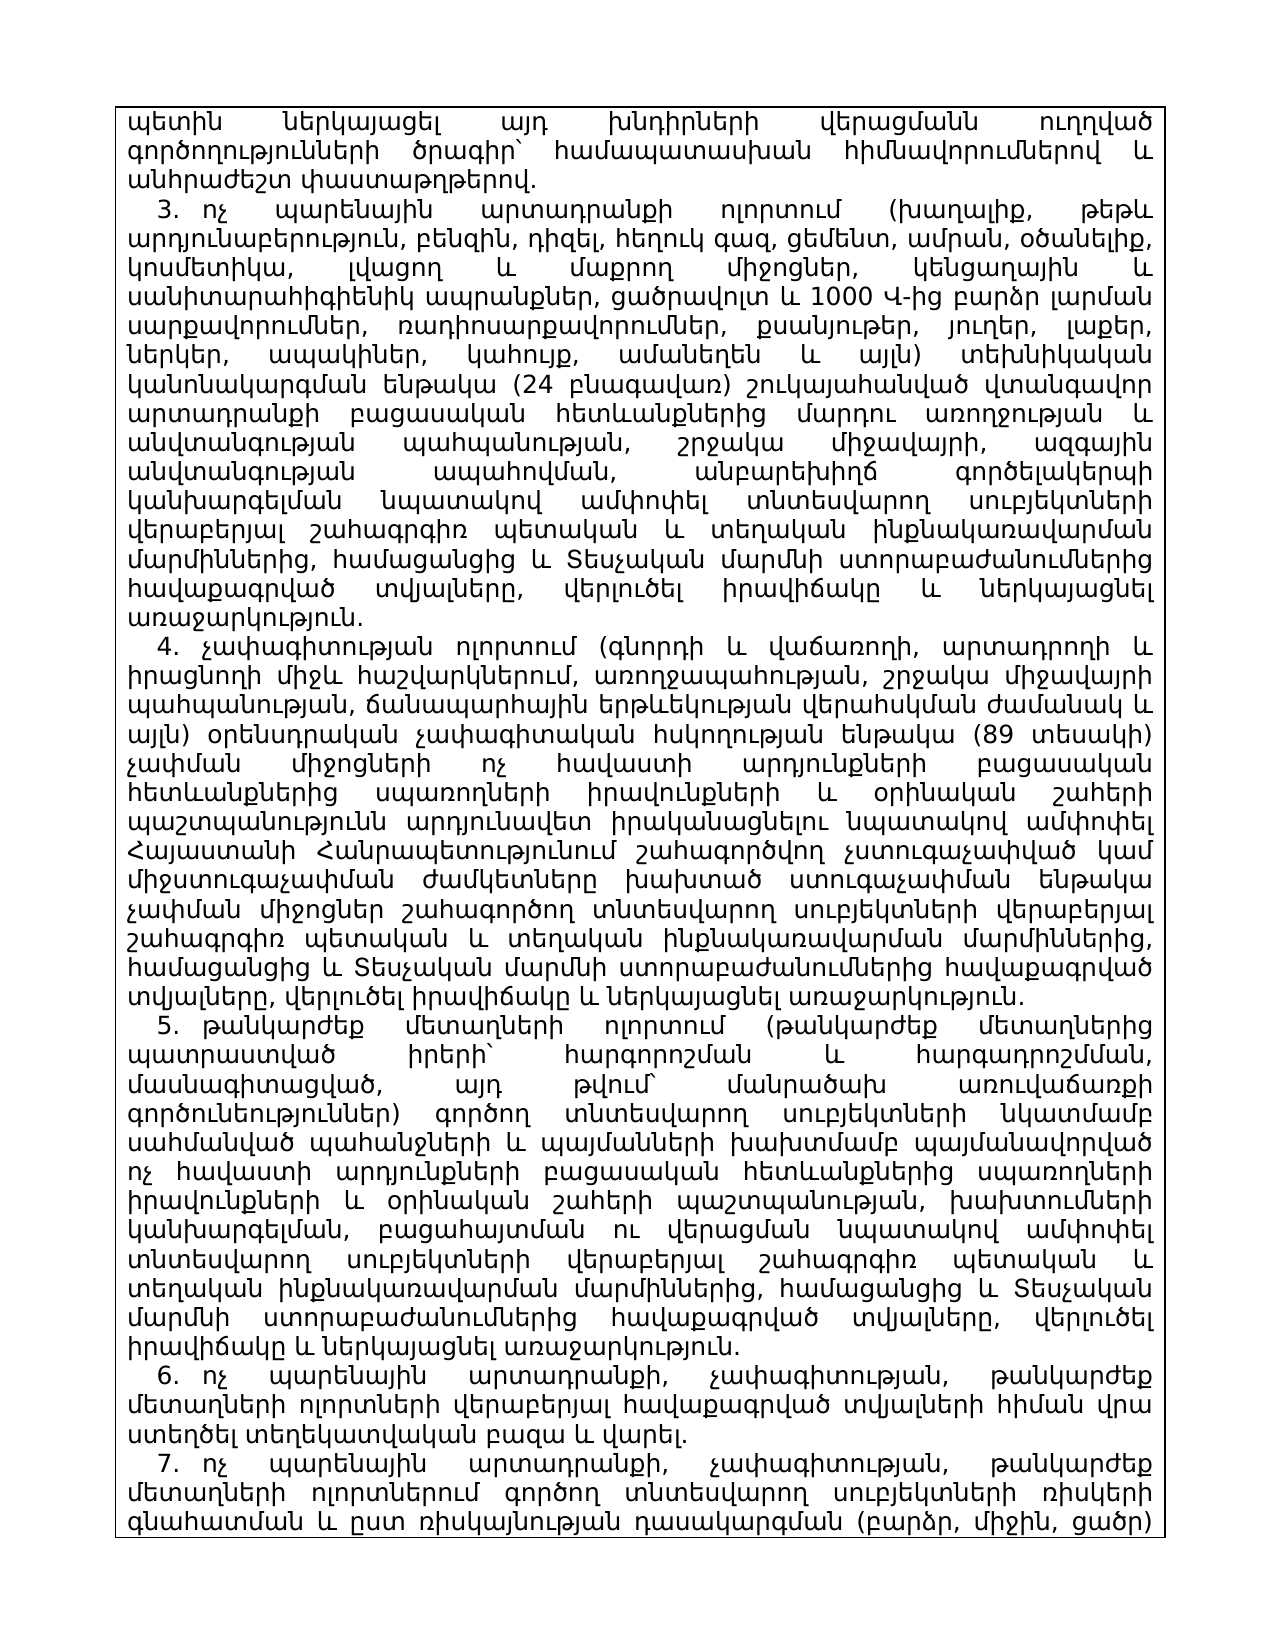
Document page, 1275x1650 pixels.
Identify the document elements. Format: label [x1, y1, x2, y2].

table_cell [116, 108, 1164, 1537]
